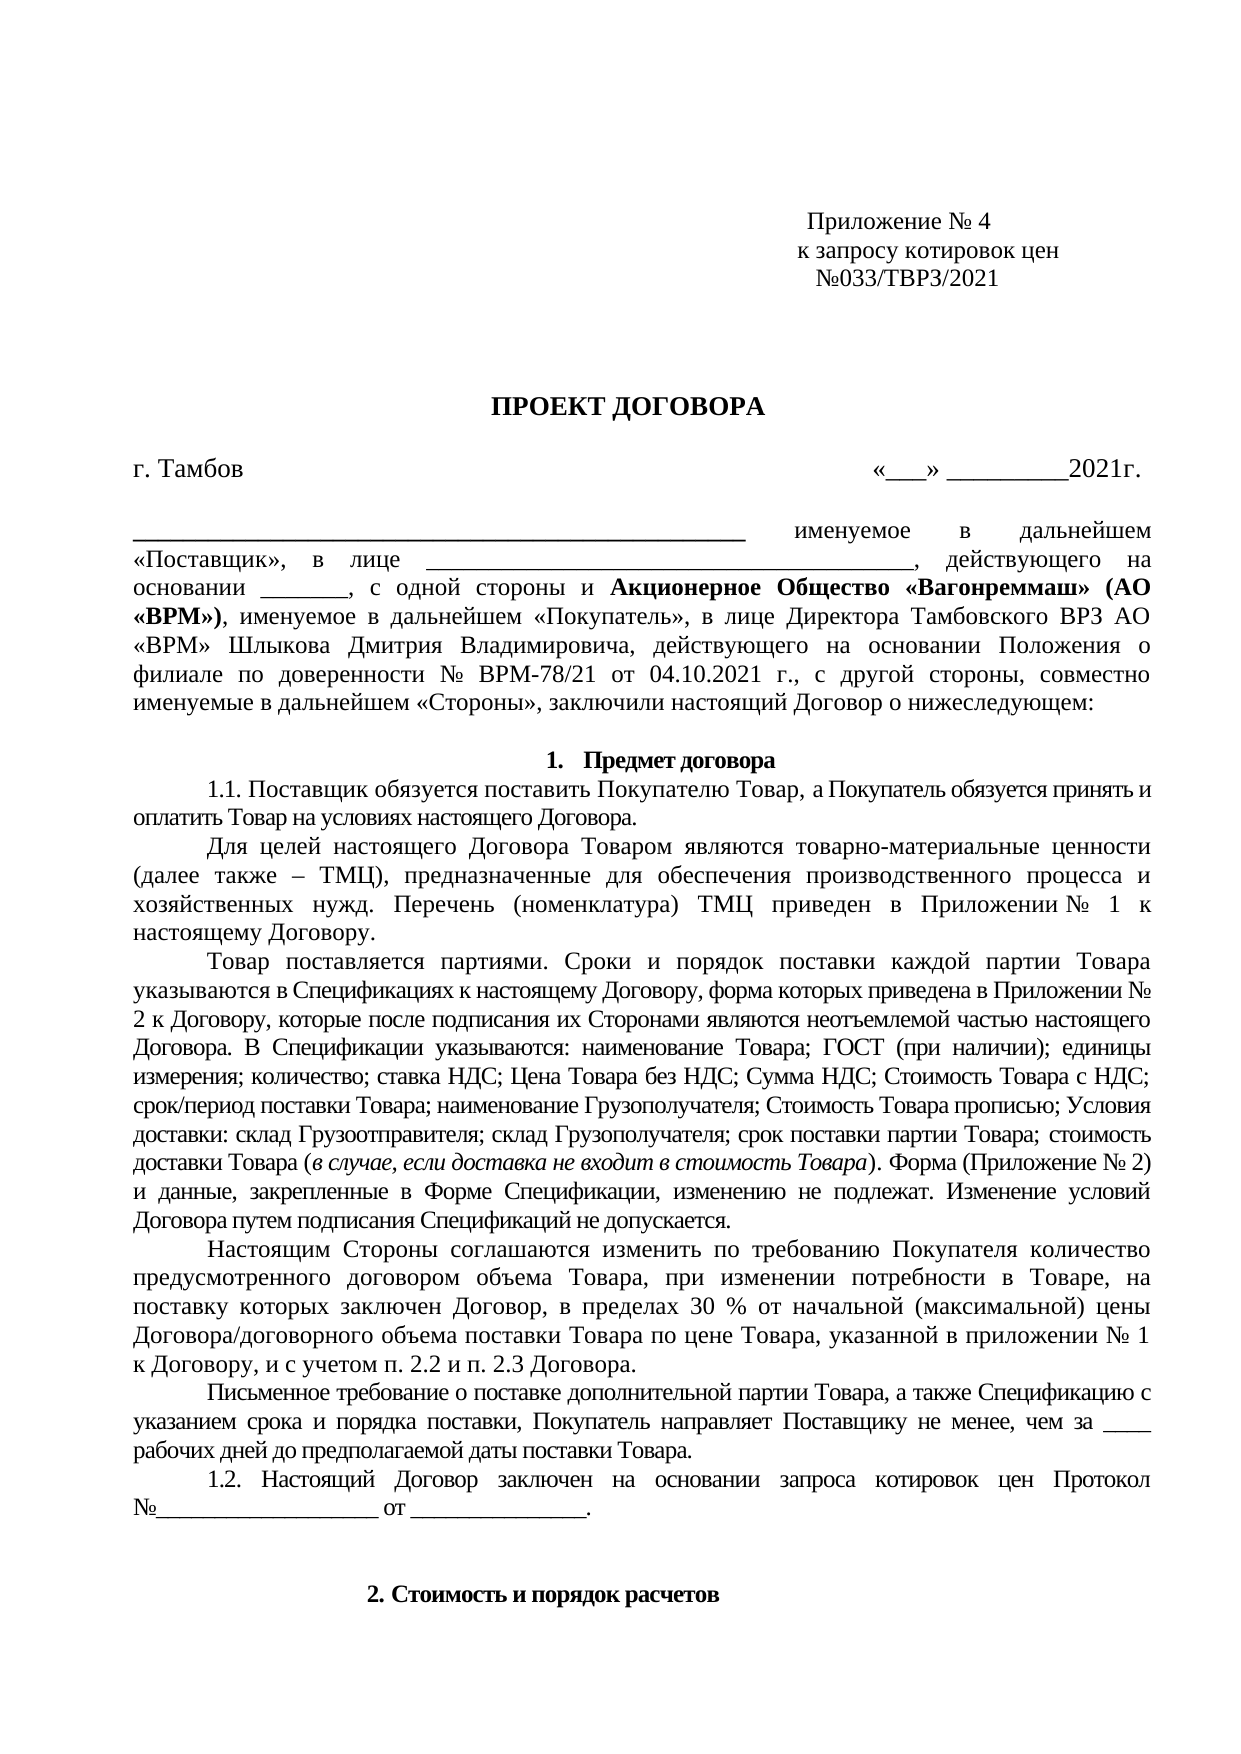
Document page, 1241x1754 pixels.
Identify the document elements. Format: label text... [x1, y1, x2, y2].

text ПРОЕКТ ДОГОВОРА [133, 390, 1152, 421]
text г. Тамбов «___» _________2021г. [133, 453, 1152, 484]
text №033/ТВРЗ/2021 [354, 263, 1152, 292]
text 1.1. Поставщик обязуется поставить Покупателю Товар, а Покупатель обязуется принять и оплатить Товар на условиях настоящего Договора. [133, 774, 1152, 831]
text 2. Стоимость и порядок расчетов [133, 1579, 1152, 1607]
text _________________________________________________ именуемое в дальнейшем «Поставщик», в лице _______________________________________, действующего на основании _______, с одной стороны и Акционерное Общество «Вагонреммаш» (АО «ВРМ»), именуемое в дальнейшем «Покупатель», в лице Директора Тамбовского ВРЗ АО «ВРМ» Шлыкова Дмитрия Владимировича, действующего на основании Положения о филиале по доверенности № ВРМ-78/21 от 04.10.2021 г., с другой стороны, совместно именуемые в дальнейшем «Стороны», заключили настоящий Договор о нижеследующем: [133, 515, 1152, 716]
text Письменное требование о поставке дополнительной партии Товара, а также Спецификацию с указанием срока и порядка поставки, Покупатель направляет Поставщику не менее, чем за ____ рабочих дней до предполагаемой даты поставки Товара. [133, 1377, 1152, 1464]
text 1.2. Настоящий Договор заключен на основании запроса котировок цен Протокол №___________________ от _______________. [133, 1464, 1152, 1521]
text Приложение № 4 [133, 206, 1152, 235]
list Предмет договора [170, 745, 1152, 774]
text Настоящим Стороны соглашаются изменить по требованию Покупателя количество предусмотренного договором объема Товара, при изменении потребности в Товаре, на поставку которых заключен Договор, в пределах 30 % от начальной (максимальной) цены Договора/договорного объема поставки Товара по цене Товара, указанной в приложении № 1 к Договору, и с учетом п. 2.2 и п. 2.3 Договора. [133, 1234, 1152, 1377]
text к запросу котировок цен [133, 235, 1152, 263]
text Товар поставляется партиями. Сроки и порядок поставки каждой партии Товара указываются в Спецификациях к настоящему Договору, форма которых приведена в Приложении № 2 к Договору, которые после подписания их Сторонами являются неотъемлемой частью настоящего Договора. В Спецификации указываются: наименование Товара; ГОСТ (при наличии); единицы измерения; количество; ставка НДС; Цена Товара без НДС; Сумма НДС; Стоимость Товара с НДС; срок/период поставки Товара; наименование Грузополучателя; Стоимость Товара прописью; Условия доставки: склад Грузоотправителя; склад Грузополучателя; срок поставки партии Товара; стоимость доставки Товара (в случае, если доставка не входит в стоимость Товара). Форма (Приложение № 2) и данные, закрепленные в Форме Спецификации, изменению не подлежат. Изменение условий Договора путем подписания Спецификаций не допускается. [133, 946, 1152, 1234]
text Для целей настоящего Договора Товаром являются товарно-материальные ценности (далее также – ТМЦ), предназначенные для обеспечения производственного процесса и хозяйственных нужд. Перечень (номенклатура) ТМЦ приведен в Приложении № 1 к настоящему Договору. [133, 831, 1152, 946]
